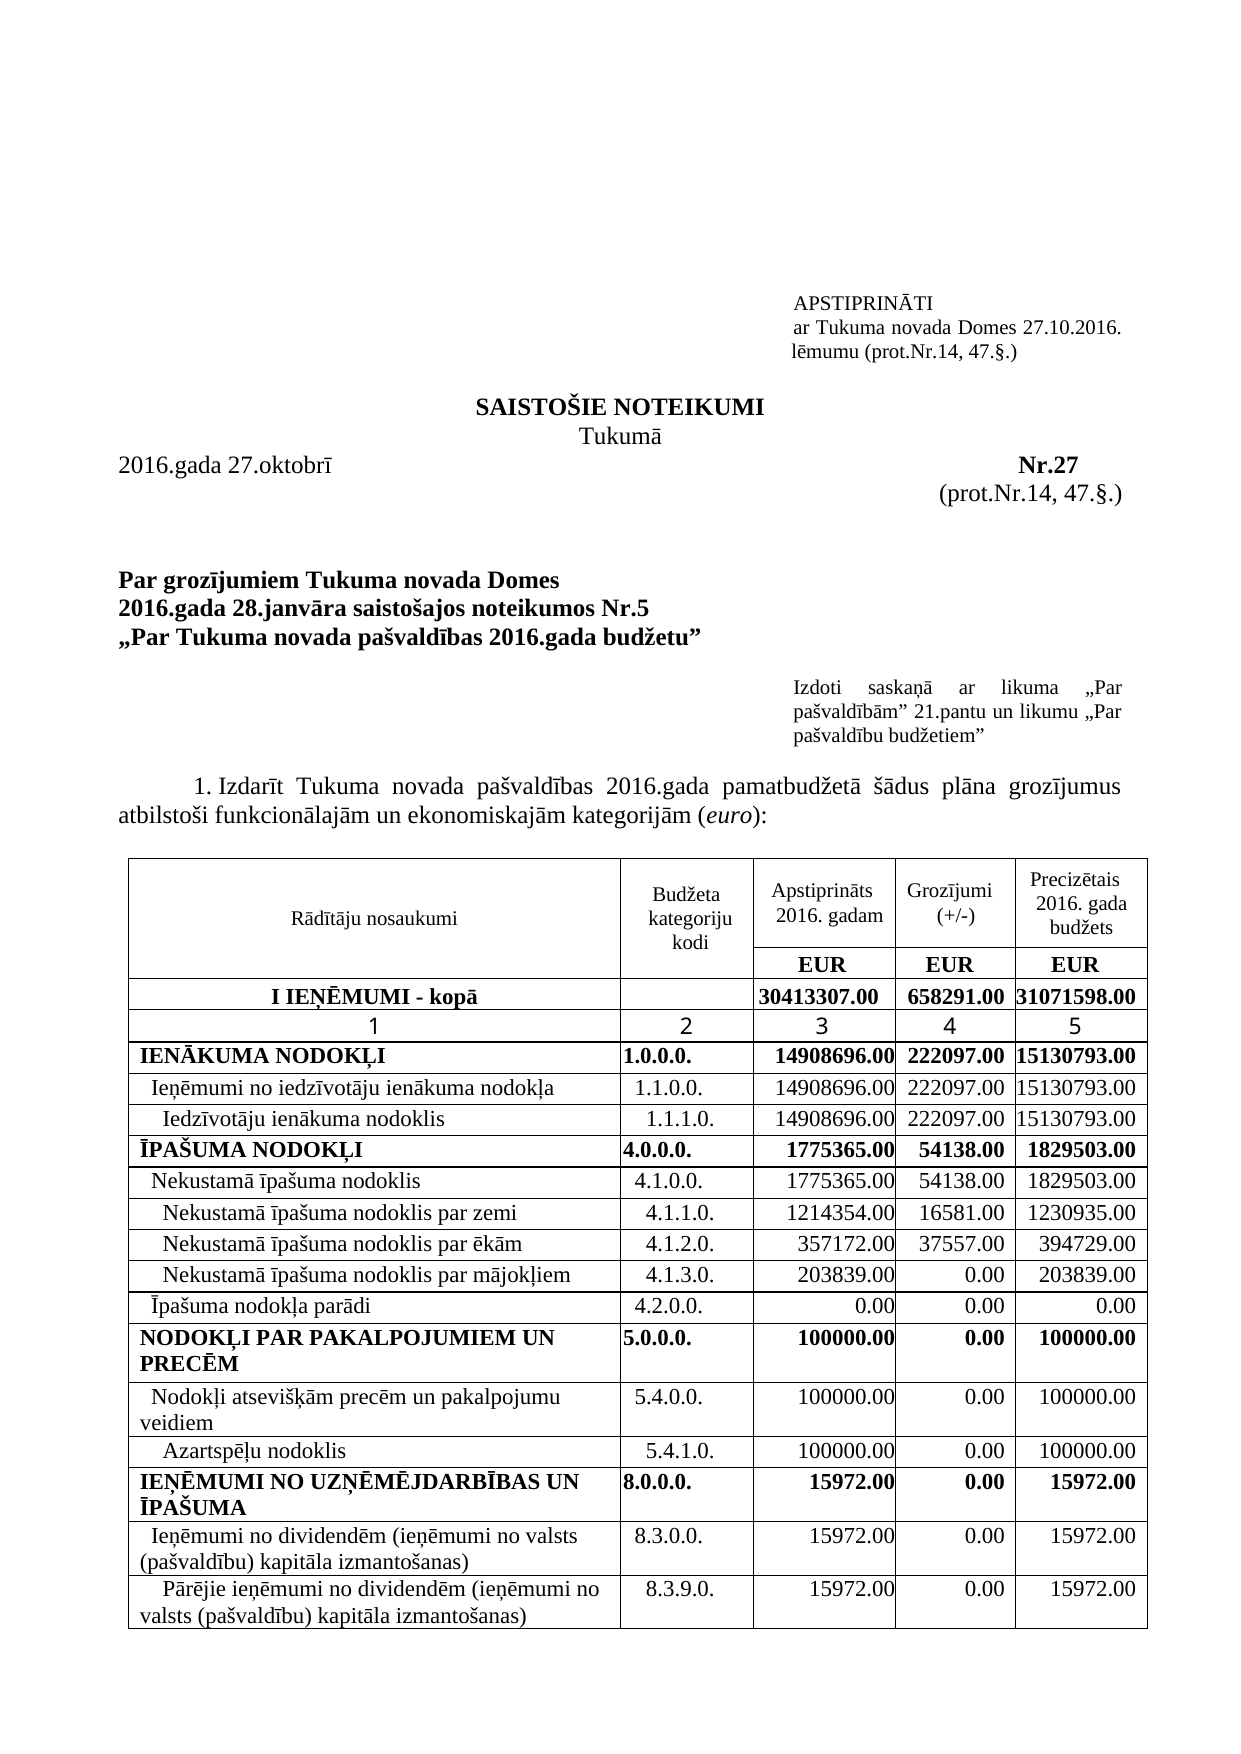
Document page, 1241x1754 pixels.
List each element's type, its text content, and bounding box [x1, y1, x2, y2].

table_cell 203839.00 [1016, 1261, 1147, 1291]
table_cell 31071598.00 [1016, 979, 1147, 1009]
table_cell 16581.00 [896, 1199, 1015, 1229]
table_header Budžeta kategoriju kodi [621, 859, 753, 978]
table_cell 1775365.00 [754, 1136, 895, 1166]
table_cell 357172.00 [754, 1230, 895, 1260]
table_cell 1214354.00 [754, 1199, 895, 1229]
table_cell 0.00 [896, 1437, 1015, 1467]
text SAISTOŠIE NOTEIKUMI [118, 392, 1122, 421]
table_cell 0.00 [896, 1383, 1015, 1436]
table_cell 14908696.00 [754, 1074, 895, 1104]
table_cell 1230935.00 [1016, 1199, 1147, 1229]
table_cell 5 [1016, 1010, 1147, 1041]
table_cell NODOKĻI PAR PAKALPOJUMIEM UN PRECĒM [129, 1324, 620, 1382]
table_cell Nekustamā īpašuma nodoklis [129, 1168, 620, 1198]
table_cell Iedzīvotāju ienākuma nodoklis [129, 1105, 620, 1135]
table_cell Ieņēmumi no dividendēm (ieņēmumi no valsts (pašvaldību) kapitāla izmantošanas) [129, 1522, 620, 1574]
table_cell 15972.00 [754, 1468, 895, 1521]
table_cell 100000.00 [754, 1383, 895, 1436]
table_cell ĪPAŠUMA NODOKĻI [129, 1136, 620, 1166]
table_cell 8.0.0.0. [621, 1468, 753, 1521]
table_cell 0.00 [896, 1261, 1015, 1291]
table_cell 100000.00 [1016, 1324, 1147, 1382]
table_cell I IEŅĒMUMI - kopā [129, 979, 620, 1009]
table_cell 1829503.00 [1016, 1168, 1147, 1198]
table_cell 1 [129, 1010, 620, 1041]
table_cell Nodokļi atsevišķām precēm un pakalpojumu veidiem [129, 1383, 620, 1436]
table_cell 15972.00 [754, 1522, 895, 1574]
table_cell Nekustamā īpašuma nodoklis par mājokļiem [129, 1261, 620, 1291]
table_cell 222097.00 [896, 1074, 1015, 1104]
text „Par Tukuma novada pašvaldības 2016.gada budžetu” [118, 622, 1122, 651]
table_cell 4.1.0.0. [621, 1168, 753, 1198]
table_cell 394729.00 [1016, 1230, 1147, 1260]
table_cell IEŅĒMUMI NO UZŅĒMĒJDARBĪBAS UN ĪPAŠUMA [129, 1468, 620, 1521]
table_cell Īpašuma nodokļa parādi [129, 1293, 620, 1323]
table_cell 4 [896, 1010, 1015, 1041]
table_cell 54138.00 [896, 1136, 1015, 1166]
table_cell 15972.00 [1016, 1576, 1147, 1628]
text ar Tukuma novada Domes 27.10.2016. lēmumu (prot.Nr.14, 47.§.) [118, 315, 1122, 363]
table_cell 100000.00 [1016, 1437, 1147, 1467]
table_cell 14908696.00 [754, 1043, 895, 1073]
table_cell 5.4.1.0. [621, 1437, 753, 1467]
table_header Precizētais 2016. gada budžets [1016, 859, 1147, 947]
table_header Rādītāju nosaukumi [129, 859, 620, 978]
table_cell 37557.00 [896, 1230, 1015, 1260]
table_cell 1.1.0.0. [621, 1074, 753, 1104]
table_cell 0.00 [754, 1293, 895, 1323]
table_cell Azartspēļu nodoklis [129, 1437, 620, 1467]
table_cell 1829503.00 [1016, 1136, 1147, 1166]
table_cell 100000.00 [1016, 1383, 1147, 1436]
table_cell 15130793.00 [1016, 1074, 1147, 1104]
table_header Apstiprināts 2016. gadam [754, 859, 895, 947]
text APSTIPRINĀTI [718, 291, 1202, 315]
table_cell 4.1.1.0. [621, 1199, 753, 1229]
text Tukumā [118, 421, 1122, 450]
table_cell [621, 979, 753, 1009]
table_cell 30413307.00 [754, 979, 895, 1009]
text 2016.gada 28.janvāra saistošajos noteikumos Nr.5 [118, 593, 1122, 622]
table_cell 5.4.0.0. [621, 1383, 753, 1436]
table_cell 222097.00 [896, 1105, 1015, 1135]
table_cell 203839.00 [754, 1261, 895, 1291]
table_cell 15972.00 [1016, 1468, 1147, 1521]
table_cell EUR [896, 948, 1015, 978]
table_cell 15130793.00 [1016, 1043, 1147, 1073]
table_cell 100000.00 [754, 1437, 895, 1467]
table_cell 2 [621, 1010, 753, 1041]
text Izdoti saskaņā ar likuma „Par pašvaldībām” 21.pantu un likumu „Par pašvaldību budžetiem” [793, 675, 1122, 747]
table_cell 54138.00 [896, 1168, 1015, 1198]
table_cell 0.00 [896, 1293, 1015, 1323]
table_cell 658291.00 [896, 979, 1015, 1009]
table_cell 0.00 [1016, 1293, 1147, 1323]
table_cell EUR [754, 948, 895, 978]
table_cell 1775365.00 [754, 1168, 895, 1198]
table_cell 0.00 [896, 1468, 1015, 1521]
table_cell IENĀKUMA NODOKĻI [129, 1043, 620, 1073]
table_cell 15130793.00 [1016, 1105, 1147, 1135]
table_cell 15972.00 [754, 1576, 895, 1628]
table_cell 14908696.00 [754, 1105, 895, 1135]
text Par grozījumiem Tukuma novada Domes [118, 565, 1122, 593]
table_cell 1.1.1.0. [621, 1105, 753, 1135]
table_cell 15972.00 [1016, 1522, 1147, 1574]
text 2016.gada 27.oktobrī Nr.27 [118, 450, 1122, 478]
table_cell Nekustamā īpašuma nodoklis par ēkām [129, 1230, 620, 1260]
table_cell Nekustamā īpašuma nodoklis par zemi [129, 1199, 620, 1229]
table_cell 8.3.9.0. [621, 1576, 753, 1628]
table_cell 222097.00 [896, 1043, 1015, 1073]
table_cell 0.00 [896, 1576, 1015, 1628]
table_cell Pārējie ieņēmumi no dividendēm (ieņēmumi no valsts (pašvaldību) kapitāla izmantošanas) [129, 1576, 620, 1628]
table_cell 4.2.0.0. [621, 1293, 753, 1323]
table_header Grozījumi (+/-) [896, 859, 1015, 947]
text 1. Izdarīt Tukuma novada pašvaldības 2016.gada pamatbudžetā šādus plāna grozījumus atbilstoši funkcionālajām un ekonomiskajām kategorijām (euro): [118, 771, 1122, 829]
table_cell EUR [1016, 948, 1147, 978]
table_cell 4.0.0.0. [621, 1136, 753, 1166]
table_cell 4.1.2.0. [621, 1230, 753, 1260]
table_cell 0.00 [896, 1522, 1015, 1574]
table_cell 100000.00 [754, 1324, 895, 1382]
table_cell 0.00 [896, 1324, 1015, 1382]
text (prot.Nr.14, 47.§.) [118, 478, 1122, 507]
table_cell 3 [754, 1010, 895, 1041]
table_cell Ieņēmumi no iedzīvotāju ienākuma nodokļa [129, 1074, 620, 1104]
table_cell 8.3.0.0. [621, 1522, 753, 1574]
table_cell 1.0.0.0. [621, 1043, 753, 1073]
table_cell 4.1.3.0. [621, 1261, 753, 1291]
table_cell 5.0.0.0. [621, 1324, 753, 1382]
